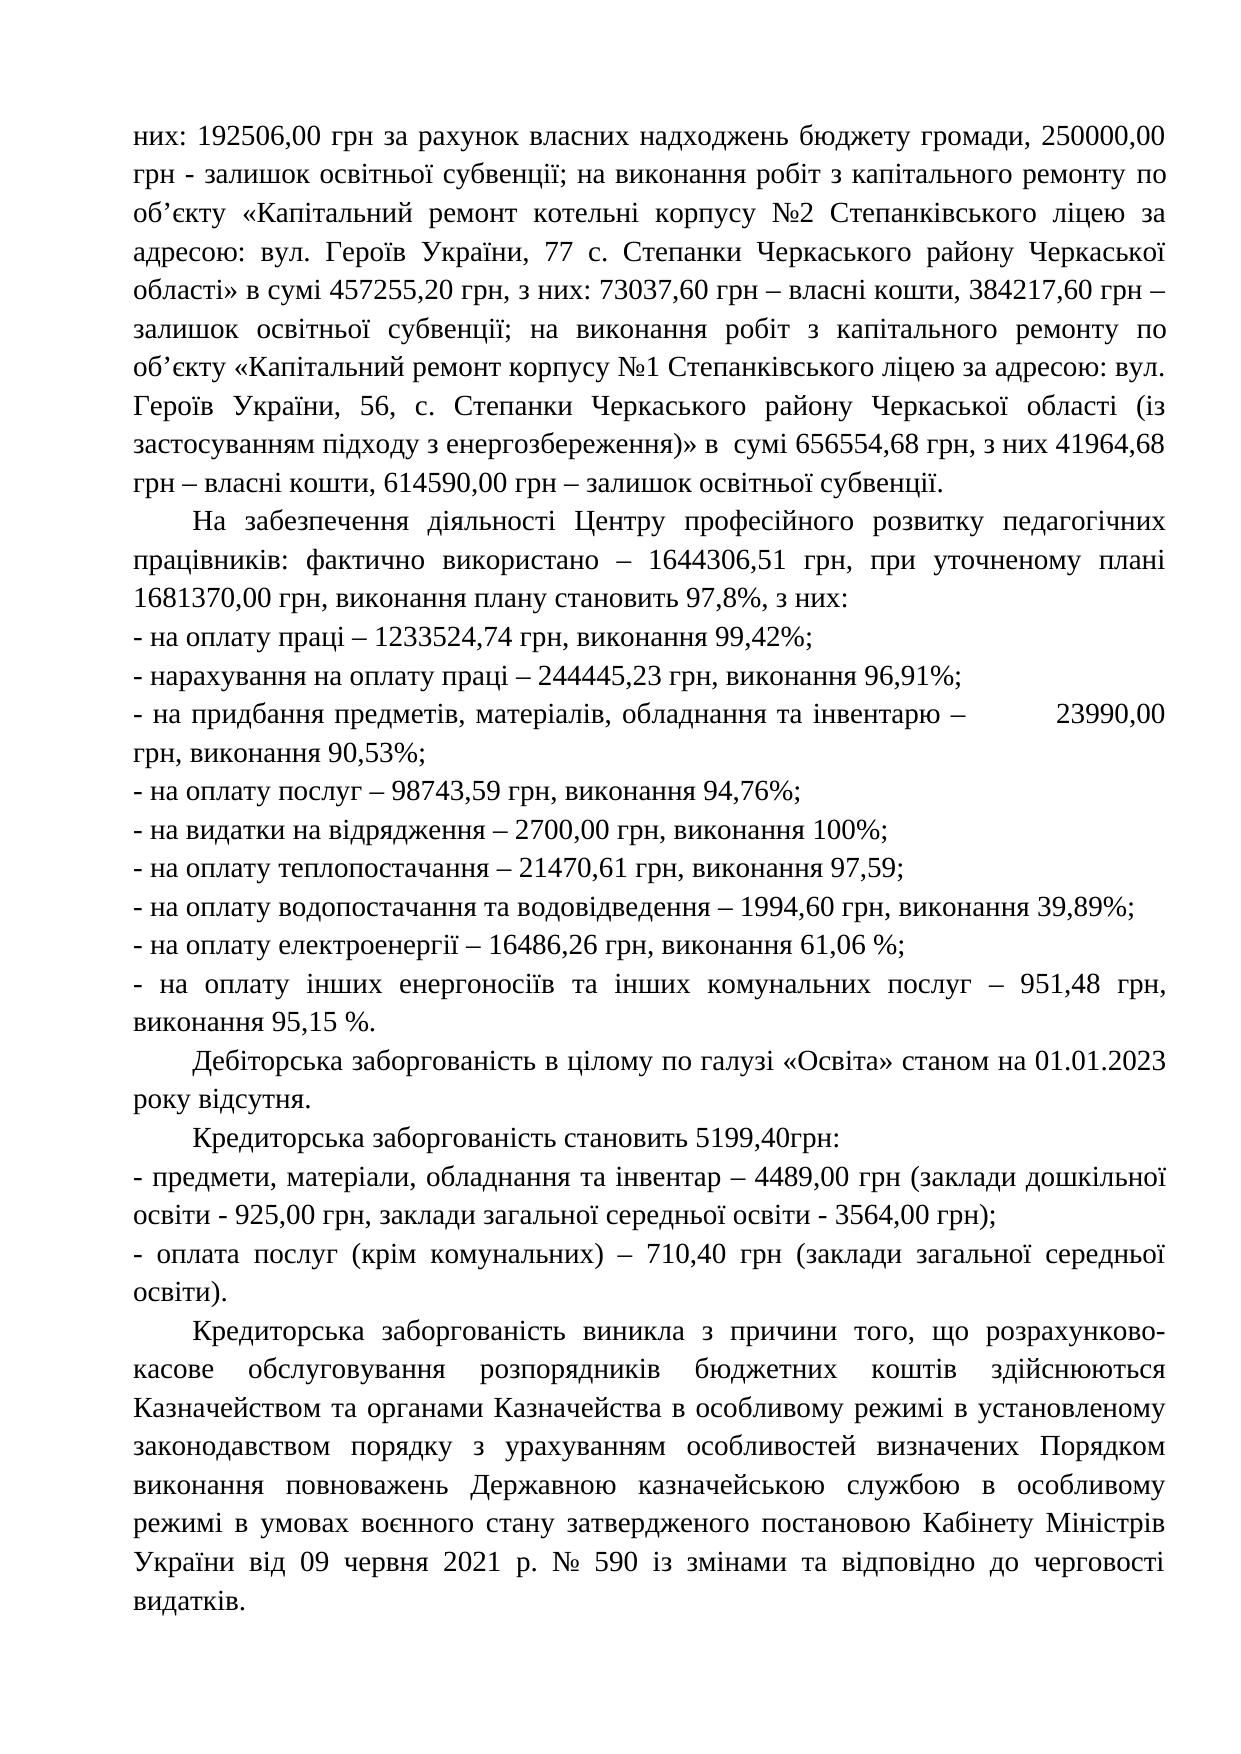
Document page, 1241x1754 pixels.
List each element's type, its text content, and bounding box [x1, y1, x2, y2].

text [133, 118, 1167, 498]
text - на оплату праці – 1233524,74 грн, виконання 99,42%; [133, 619, 1167, 653]
text - на придбання предметів, матеріалів, обладнання та інвентарю – 23990,00 грн, виконання 90,53%; [133, 696, 1167, 768]
text На забезпечення діяльності Центру професійного розвитку педагогічних працівників: фактично використано – 1644306,51 грн, при уточненому плані 1681370,00 грн, виконання плану становить 97,8%, з них: [133, 503, 1167, 614]
text - на оплату водопостачання та водовідведення – 1994,60 грн, виконання 39,89%; [133, 889, 1167, 922]
text - на видатки на відрядження – 2700,00 грн, виконання 100%; [133, 812, 1167, 845]
text Кредиторська заборгованість становить 5199,40грн: [133, 1120, 1167, 1154]
text - на оплату теплопостачання – 21470,61 грн, виконання 97,59; [133, 850, 1167, 884]
text - на оплату інших енергоносіїв та інших комунальних послуг – 951,48 грн, виконання 95,15 %. [133, 966, 1167, 1038]
text - на оплату електроенергії – 16486,26 грн, виконання 61,06 %; [133, 927, 1167, 961]
text - на оплату послуг – 98743,59 грн, виконання 94,76%; [133, 773, 1167, 807]
text - предмети, матеріали, обладнання та інвентар – 4489,00 грн (заклади дошкільної освіти - 925,00 грн, заклади загальної середньої освіти - 3564,00 грн); [133, 1159, 1167, 1231]
text - оплата послуг (крім комунальних) – 710,40 грн (заклади загальної середньої освіти). [133, 1236, 1167, 1308]
text Дебіторська заборгованість в цілому по галузі «Освіта» станом на 01.01.2023 року відсутня. [133, 1043, 1167, 1115]
text Кредиторська заборгованість виникла з причини того, що розрахунково-касове обслуговування розпорядників бюджетних коштів здійснюються Казначейством та органами Казначейства в особливому режимі в установленому законодавством порядку з урахуванням особливостей визначених Порядком виконання повноважень Державною казначейською службою в особливому режимі в умовах воєнного стану затвердженого постановою Кабінету Міністрів України від 09 червня 2021 р. № 590 із змінами та відповідно до черговості видатків. [133, 1313, 1167, 1616]
text - нарахування на оплату праці – 244445,23 грн, виконання 96,91%; [133, 658, 1167, 691]
